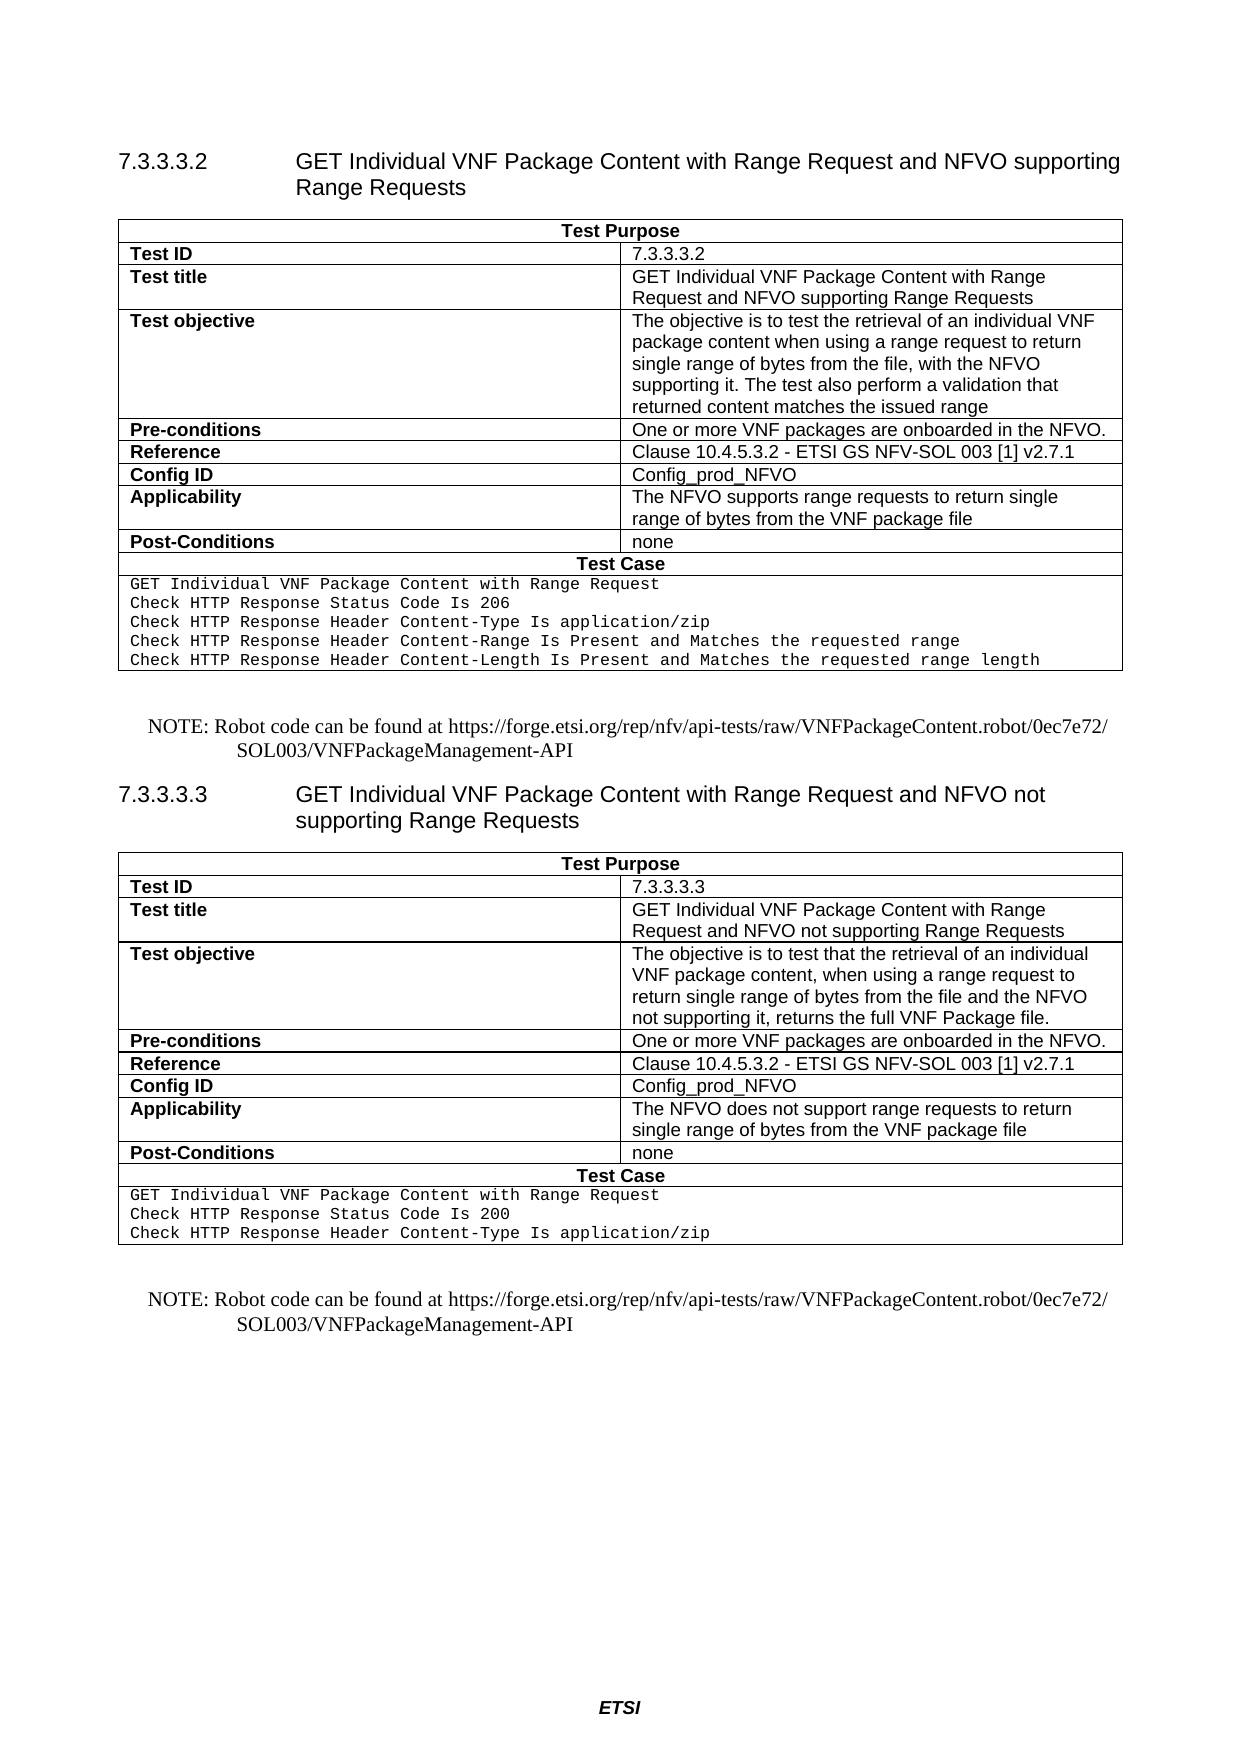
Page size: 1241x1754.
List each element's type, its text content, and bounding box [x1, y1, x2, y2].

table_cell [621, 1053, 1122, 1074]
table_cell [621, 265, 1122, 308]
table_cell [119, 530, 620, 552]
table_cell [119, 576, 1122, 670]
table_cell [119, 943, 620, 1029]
subtitle 7.3.3.3.2 GET Individual VNF Package Content with Range Request and NFVO supporting Range Requests [118, 148, 1122, 200]
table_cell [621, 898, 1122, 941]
subtitle 7.3.3.3.3 GET Individual VNF Package Content with Range Request and NFVO not supporting Range Requests [118, 781, 1122, 833]
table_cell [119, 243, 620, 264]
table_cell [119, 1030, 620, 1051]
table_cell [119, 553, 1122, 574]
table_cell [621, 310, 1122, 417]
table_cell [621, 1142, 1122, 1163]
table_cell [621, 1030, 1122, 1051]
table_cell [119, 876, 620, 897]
text NOTE: Robot code can be found at https://forge.etsi.org/rep/nfv/api-tests/raw/VNFPackageContent.robot/0ec7e72/SOL003/VNFPackageManagement-API [148, 1287, 1122, 1336]
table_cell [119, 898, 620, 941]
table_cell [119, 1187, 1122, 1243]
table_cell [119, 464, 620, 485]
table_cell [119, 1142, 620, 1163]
text NOTE: Robot code can be found at https://forge.etsi.org/rep/nfv/api-tests/raw/VNFPackageContent.robot/0ec7e72/SOL003/VNFPackageManagement-API [148, 714, 1122, 762]
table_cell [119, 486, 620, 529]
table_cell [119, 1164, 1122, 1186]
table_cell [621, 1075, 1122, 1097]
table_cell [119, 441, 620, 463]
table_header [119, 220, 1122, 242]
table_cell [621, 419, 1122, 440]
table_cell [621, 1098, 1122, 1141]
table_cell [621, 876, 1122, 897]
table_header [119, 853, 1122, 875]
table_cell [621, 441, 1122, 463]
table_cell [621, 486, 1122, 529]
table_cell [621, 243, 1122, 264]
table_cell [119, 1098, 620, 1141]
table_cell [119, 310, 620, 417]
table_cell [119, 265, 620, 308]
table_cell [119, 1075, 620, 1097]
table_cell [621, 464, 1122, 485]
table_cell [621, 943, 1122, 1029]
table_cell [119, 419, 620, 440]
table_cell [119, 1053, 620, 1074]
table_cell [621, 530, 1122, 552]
